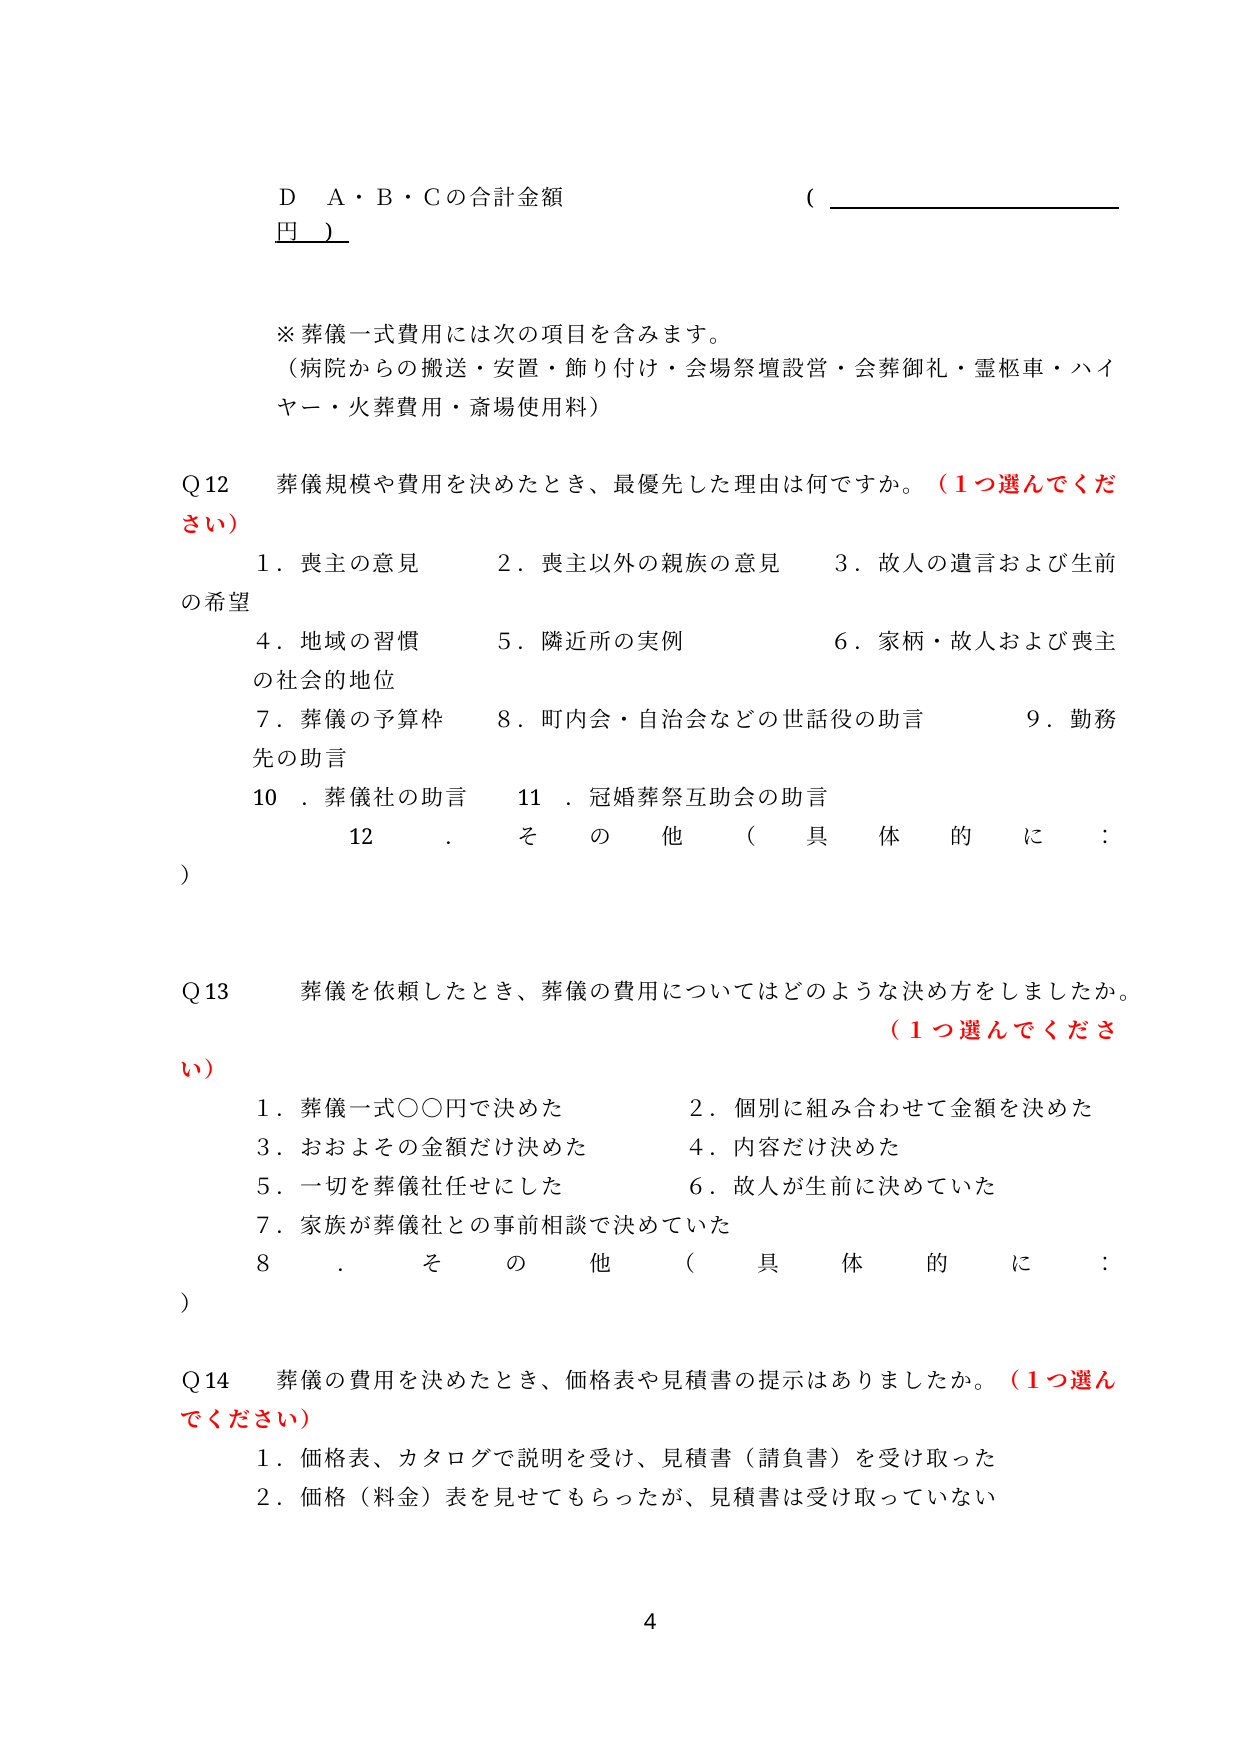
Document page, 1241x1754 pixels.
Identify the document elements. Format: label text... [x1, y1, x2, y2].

text １．価格表、カタログで説明を受け、見積書（請負書）を受け取った [180, 1440, 1119, 1474]
text ７．家族が葬儀社との事前相談で決めていた [180, 1206, 1119, 1241]
text ４．地域の習慣 ５．隣近所の実例 ６．家柄・故人および喪主の社会的地位 [243, 623, 1119, 696]
text 12．その他（具体的に： ） [180, 818, 1119, 891]
text ※葬儀一式費用には次の項目を含みます。 [264, 316, 1119, 350]
text ３．おおよその金額だけ決めた ４．内容だけ決めた [180, 1129, 1119, 1163]
text ５．一切を葬儀社任せにした ６．故人が生前に決めていた [180, 1168, 1119, 1202]
text Ｑ14 葬儀の費用を決めたとき、価格表や見積書の提示はありましたか。（１つ選んでください） [180, 1362, 1119, 1435]
text 10．葬儀社の助言 11．冠婚葬祭互助会の助言 [180, 779, 1119, 813]
text （１つ選んでください） [180, 1012, 1119, 1085]
text Ｑ13 葬儀を依頼したとき、葬儀の費用についてはどのような決め方をしましたか。 [180, 973, 1119, 1007]
text Ｑ12 葬儀規模や費用を決めたとき、最優先した理由は何ですか。（１つ選んでください） [180, 466, 1119, 540]
text Ｄ Ａ・Ｂ・Ｃの合計金額 ( 円 ) [264, 179, 1119, 247]
text ８．その他（具体的に： ） [180, 1245, 1119, 1319]
text １．葬儀一式○○円で決めた ２．個別に組み合わせて金額を決めた [180, 1090, 1119, 1124]
text １．喪主の意見 ２．喪主以外の親族の意見 ３．故人の遺言および生前の希望 [180, 544, 1119, 618]
text ２．価格（料金）表を見せてもらったが、見積書は受け取っていない [180, 1479, 1119, 1513]
text （病院からの搬送・安置・飾り付け・会場祭壇設営・会葬御礼・霊柩車・ハイヤー・火葬費用・斎場使用料） [264, 350, 1119, 423]
text ７．葬儀の予算枠 ８．町内会・自治会などの世話役の助言 ９．勤務先の助言 [243, 701, 1119, 774]
